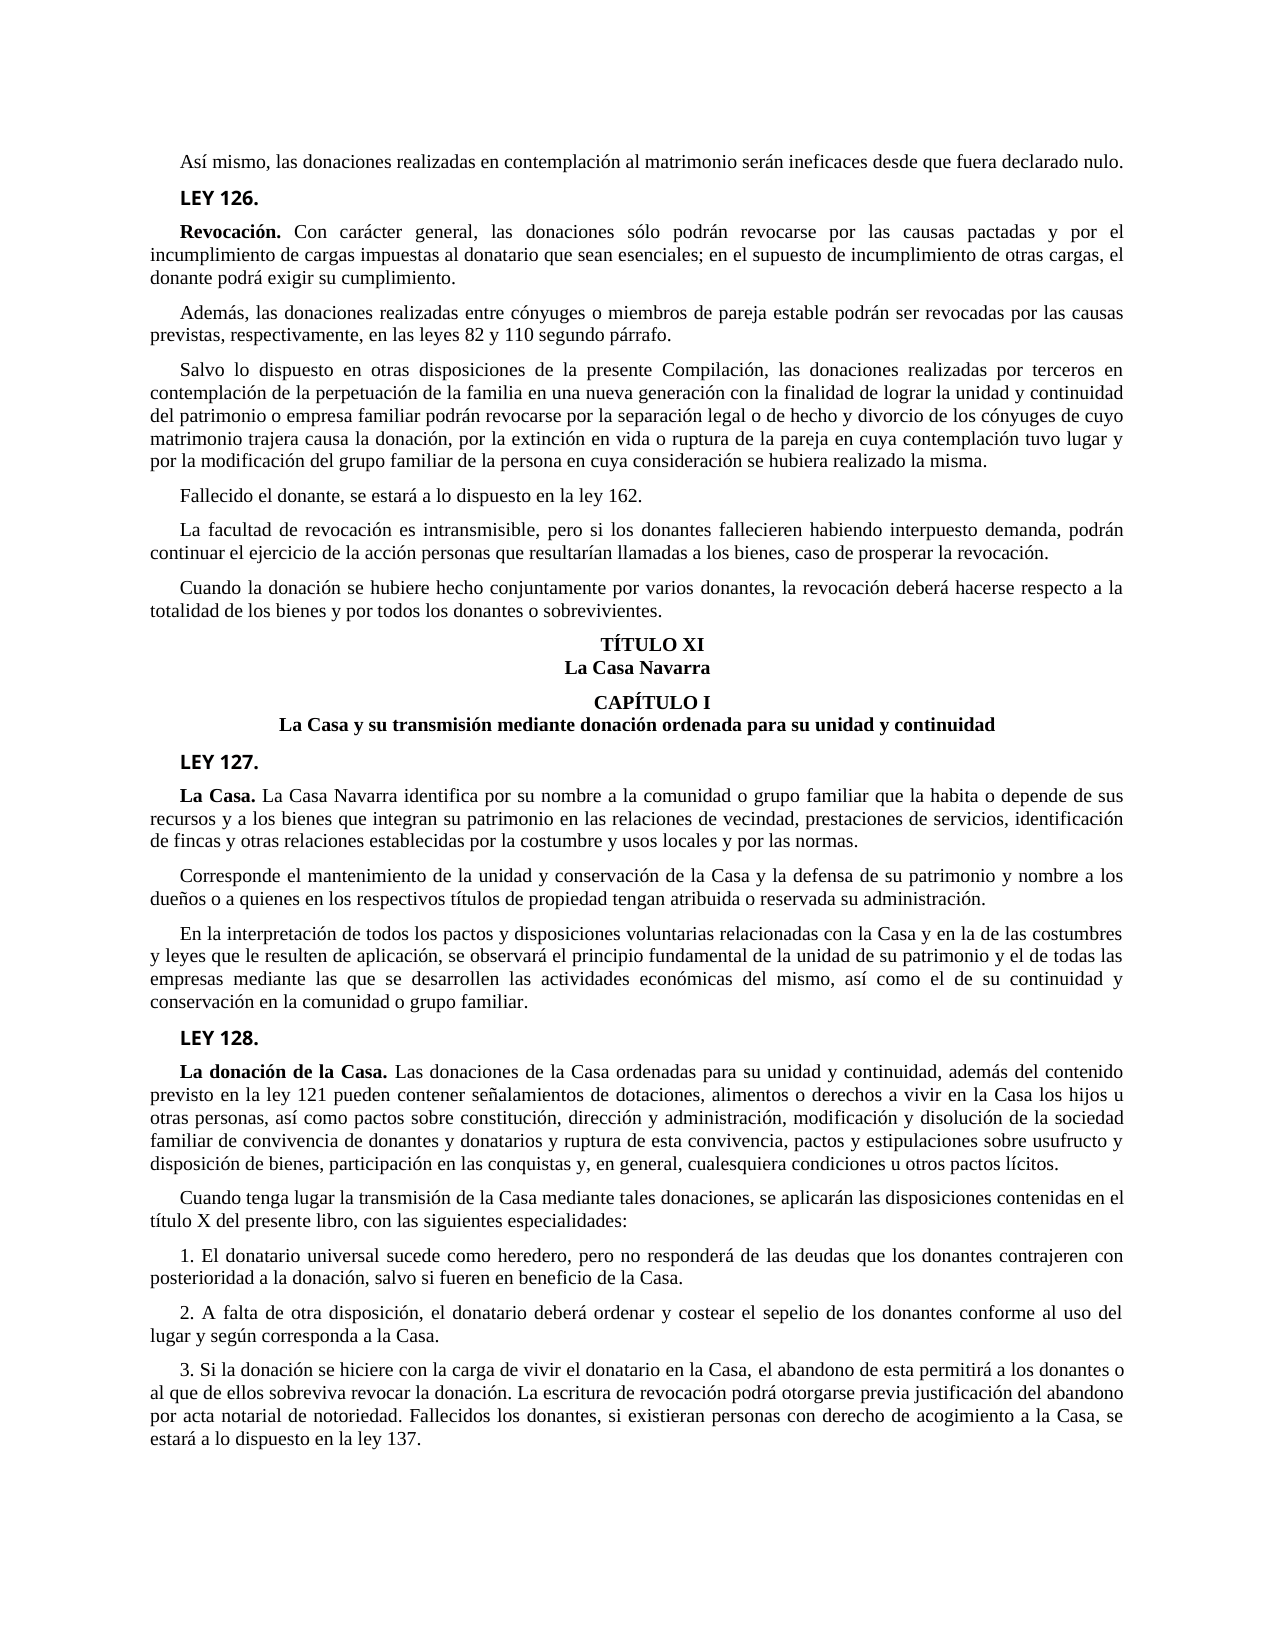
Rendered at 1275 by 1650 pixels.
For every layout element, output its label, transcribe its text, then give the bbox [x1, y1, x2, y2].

text Revocación. Con carácter general, las donaciones sólo podrán revocarse por las causas pactadas y por el incumplimiento de cargas impuestas al donatario que sean esenciales; en el supuesto de incumplimiento de otras cargas, el donante podrá exigir su cumplimiento. [150, 220, 1125, 289]
text 2. A falta de otra disposición, el donatario deberá ordenar y costear el sepelio de los donantes conforme al uso del lugar y según corresponda a la Casa. [150, 1301, 1125, 1347]
text CAPÍTULO I La Casa y su transmisión mediante donación ordenada para su unidad y continuidad [150, 691, 1125, 736]
text LEY 127. [150, 748, 1125, 775]
text En la interpretación de todos los pactos y disposiciones voluntarias relacionadas con la Casa y en la de las costumbres y leyes que le resulten de aplicación, se observará el principio fundamental de la unidad de su patrimonio y el de todas las empresas mediante las que se desarrollen las actividades económicas del mismo, así como el de su continuidad y conservación en la comunidad o grupo familiar. [150, 921, 1125, 1013]
text 1. El donatario universal sucede como heredero, pero no responderá de las deudas que los donantes contrajeren con posterioridad a la donación, salvo si fueren en beneficio de la Casa. [150, 1243, 1125, 1289]
text La donación de la Casa. Las donaciones de la Casa ordenadas para su unidad y continuidad, además del contenido previsto en la ley 121 pueden contener señalamientos de dotaciones, alimentos o derechos a vivir en la Casa los hijos u otras personas, así como pactos sobre constitución, dirección y administración, modificación y disolución de la sociedad familiar de convivencia de donantes y donatarios y ruptura de esta convivencia, pactos y estipulaciones sobre usufructo y disposición de bienes, participación en las conquistas y, en general, cualesquiera condiciones u otros pactos lícitos. [150, 1060, 1125, 1174]
text 3. Si la donación se hiciere con la carga de vivir el donatario en la Casa, el abandono de esta permitirá a los donantes o al que de ellos sobreviva revocar la donación. La escritura de revocación podrá otorgarse previa justificación del abandono por acta notarial de notoriedad. Fallecidos los donantes, si existieran personas con derecho de acogimiento a la Casa, se estará a lo dispuesto en la ley 137. [150, 1358, 1125, 1449]
text Cuando tenga lugar la transmisión de la Casa mediante tales donaciones, se aplicarán las disposiciones contenidas en el título X del presente libro, con las siguientes especialidades: [150, 1186, 1125, 1232]
text LEY 126. [150, 184, 1125, 212]
text Salvo lo dispuesto en otras disposiciones de la presente Compilación, las donaciones realizadas por terceros en contemplación de la perpetuación de la familia en una nueva generación con la finalidad de lograr la unidad y continuidad del patrimonio o empresa familiar podrán revocarse por la separación legal o de hecho y divorcio de los cónyuges de cuyo matrimonio trajera causa la donación, por la extinción en vida o ruptura de la pareja en cuya contemplación tuvo lugar y por la modificación del grupo familiar de la persona en cuya consideración se hubiera realizado la misma. [150, 358, 1125, 472]
text La Casa. La Casa Navarra identifica por su nombre a la comunidad o grupo familiar que la habita o depende de sus recursos y a los bienes que integran su patrimonio en las relaciones de vecindad, prestaciones de servicios, identificación de fincas y otras relaciones establecidas por la costumbre y usos locales y por las normas. [150, 784, 1125, 852]
text Fallecido el donante, se estará a lo dispuesto en la ley 162. [150, 484, 1125, 507]
text LEY 128. [150, 1024, 1125, 1051]
text La facultad de revocación es intransmisible, pero si los donantes fallecieren habiendo interpuesto demanda, podrán continuar el ejercicio de la acción personas que resultarían llamadas a los bienes, caso de prosperar la revocación. [150, 518, 1125, 564]
text Además, las donaciones realizadas entre cónyuges o miembros de pareja estable podrán ser revocadas por las causas previstas, respectivamente, en las leyes 82 y 110 segundo párrafo. [150, 301, 1125, 346]
text Corresponde el mantenimiento de la unidad y conservación de la Casa y la defensa de su patrimonio y nombre a los dueños o a quienes en los respectivos títulos de propiedad tengan atribuida o reservada su administración. [150, 864, 1125, 910]
text TÍTULO XI La Casa Navarra [150, 633, 1125, 679]
text Así mismo, las donaciones realizadas en contemplación al matrimonio serán ineficaces desde que fuera declarado nulo. [150, 150, 1125, 173]
text Cuando la donación se hubiere hecho conjuntamente por varios donantes, la revocación deberá hacerse respecto a la totalidad de los bienes y por todos los donantes o sobrevivientes. [150, 576, 1125, 621]
